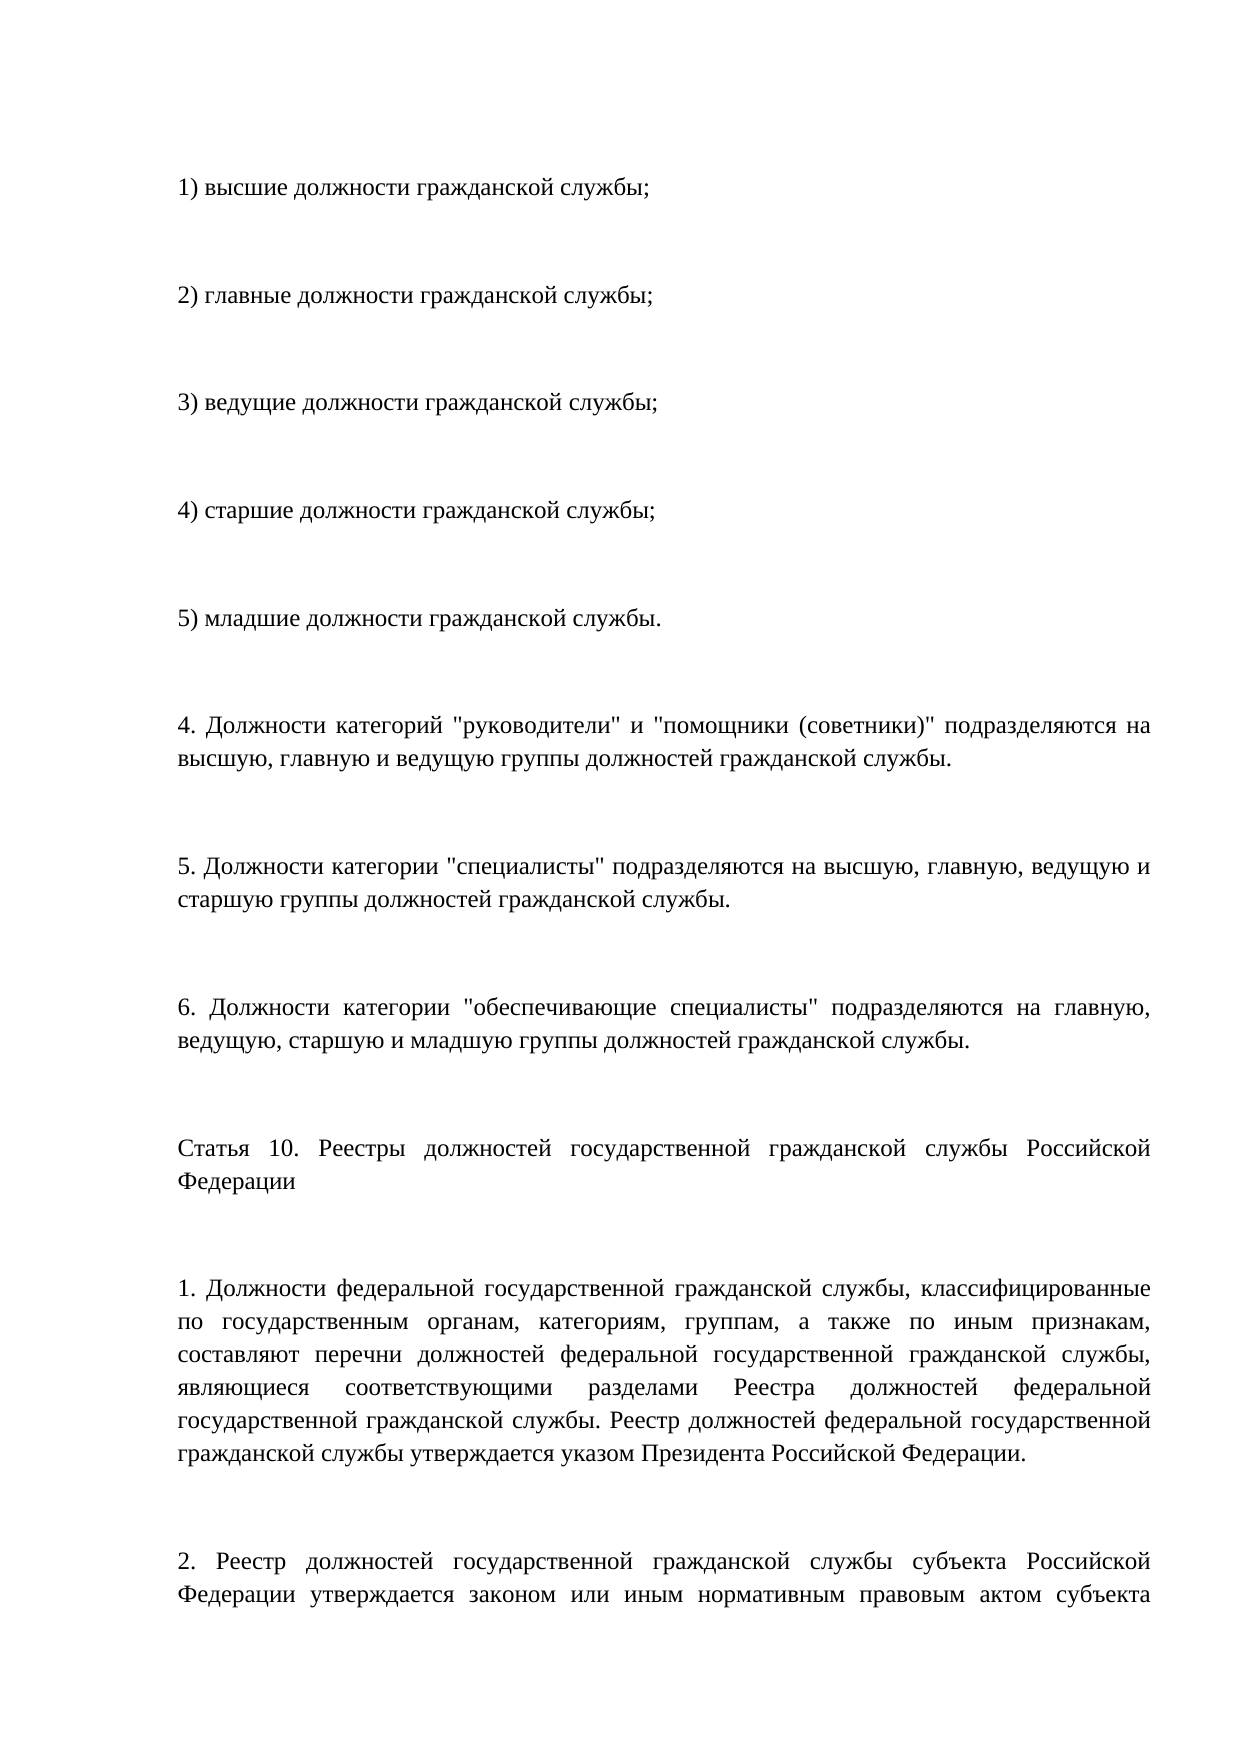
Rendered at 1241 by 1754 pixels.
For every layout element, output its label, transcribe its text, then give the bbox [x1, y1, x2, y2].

text 5) младшие должности гражданской службы. [177, 603, 1152, 632]
text 1. Должности федеральной государственной гражданской службы, классифицированные по государственным органам, категориям, группам, а также по иным признакам, составляют перечни должностей федеральной государственной гражданской службы, являющиеся соответствующими разделами Реестра должностей федеральной государственной гражданской службы. Реестр должностей федеральной государственной гражданской службы утверждается указом Президента Российской Федерации. [177, 1273, 1152, 1467]
text Статья 10. Реестры должностей государственной гражданской службы Российской Федерации [177, 1133, 1152, 1194]
text 1) высшие должности гражданской службы; [177, 172, 1152, 201]
text 5. Должности категории "специалисты" подразделяются на высшую, главную, ведущую и старшую группы должностей гражданской службы. [177, 851, 1152, 913]
text 2) главные должности гражданской службы; [177, 280, 1152, 308]
text 6. Должности категории "обеспечивающие специалисты" подразделяются на главную, ведущую, старшую и младшую группы должностей гражданской службы. [177, 992, 1152, 1054]
text 3) ведущие должности гражданской службы; [177, 387, 1152, 416]
text 4) старшие должности гражданской службы; [177, 495, 1152, 524]
text 4. Должности категорий "руководители" и "помощники (советники)" подразделяются на высшую, главную и ведущую группы должностей гражданской службы. [177, 711, 1152, 772]
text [177, 1546, 1152, 1608]
